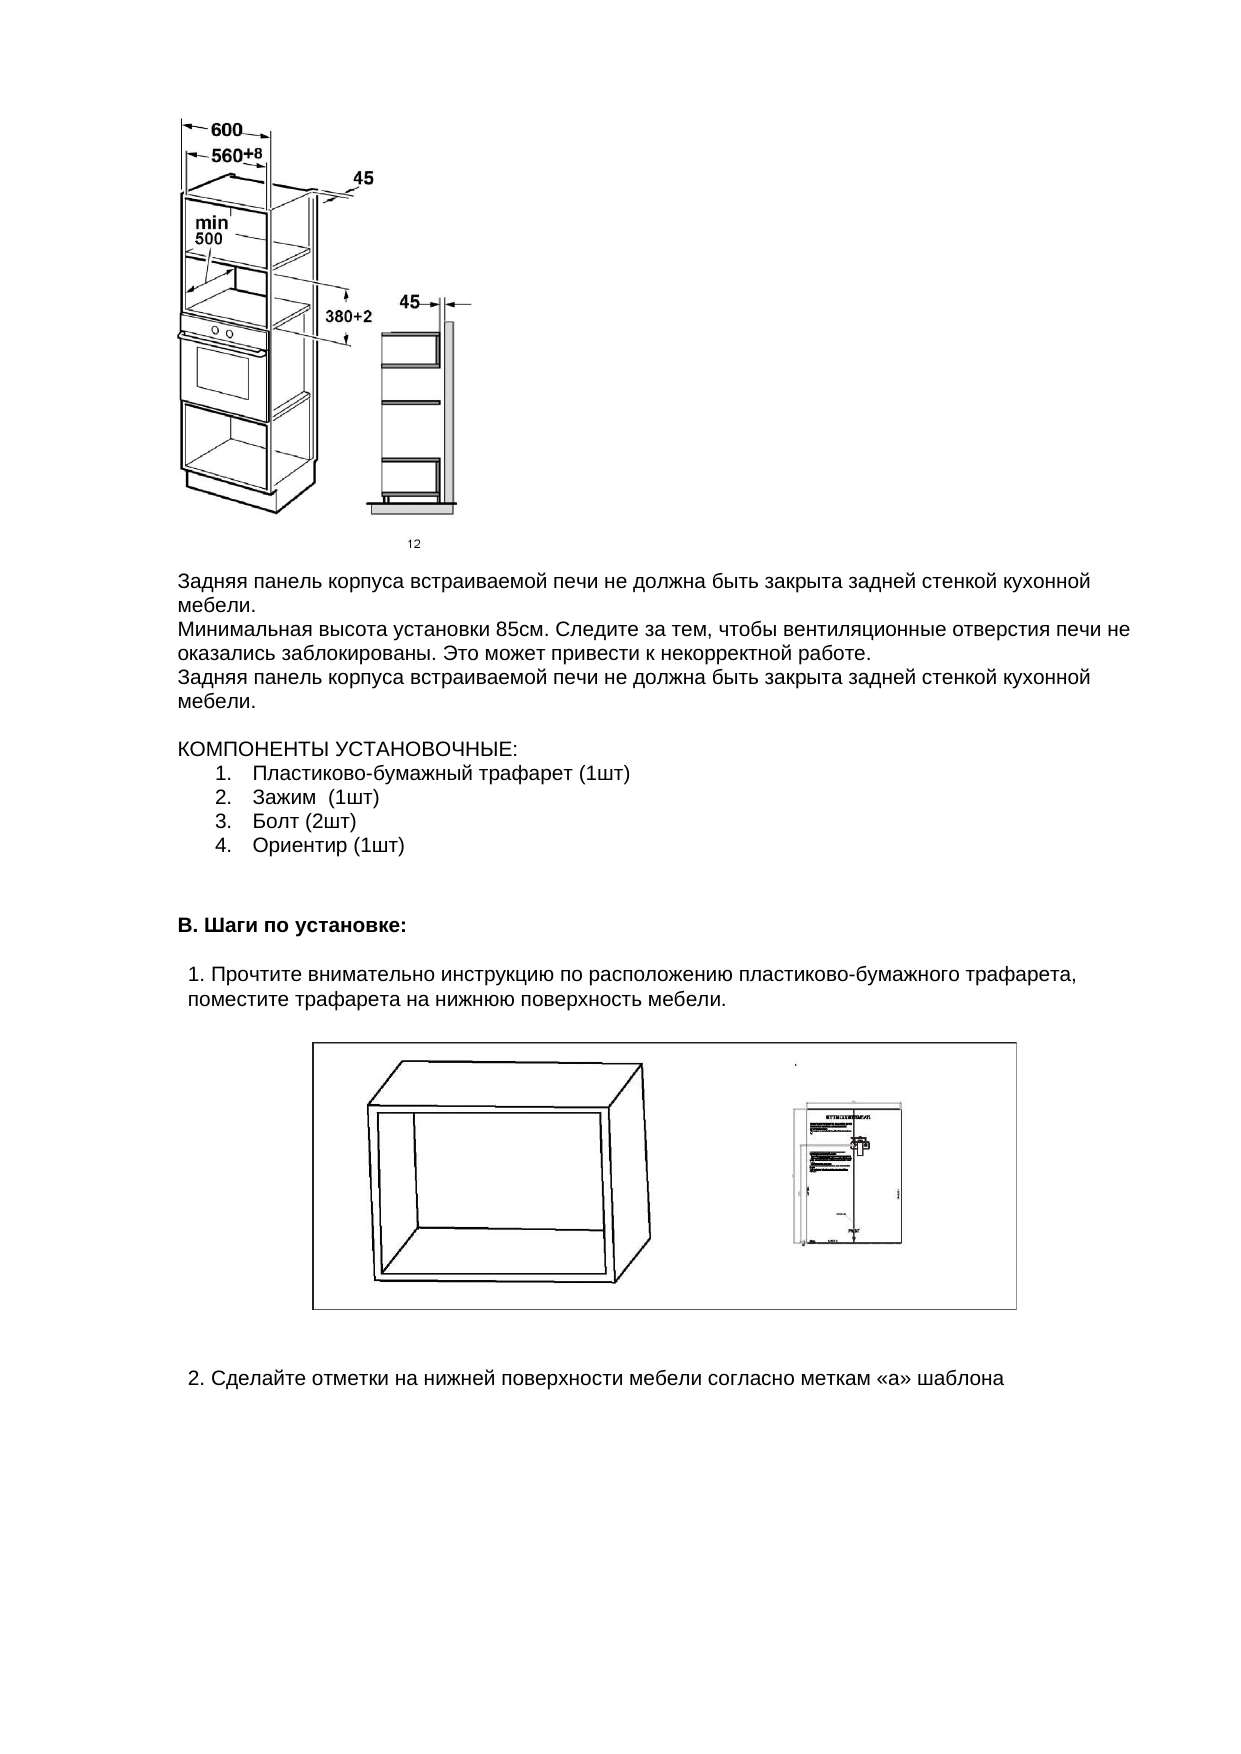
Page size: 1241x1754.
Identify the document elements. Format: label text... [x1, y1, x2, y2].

list Ориентир (1шт) [215, 833, 1152, 857]
text Задняя панель корпуса встраиваемой печи не должна быть закрыта задней стенкой кухонной мебели. [177, 569, 1152, 617]
text 2. Сделайте отметки на нижней поверхности мебели согласно меткам «а» шаблона [188, 1360, 1127, 1391]
list Пластиково-бумажный трафарет (1шт) [215, 761, 1152, 785]
text Минимальная высота установки 85см. Следите за тем, чтобы вентиляционные отверстия печи не оказались заблокированы. Это может привести к некорректной работе. [177, 617, 1152, 665]
picture [177, 118, 472, 548]
picture [312, 1042, 1017, 1310]
text 1. Прочтите внимательно инструкцию по расположению пластиково-бумажного трафарета, поместите трафарета на нижнюю поверхность мебели. [188, 961, 1085, 1011]
list Болт (2шт) [215, 809, 1152, 833]
list Зажим (1шт) [215, 785, 1152, 809]
text Задняя панель корпуса встраиваемой печи не должна быть закрыта задней стенкой кухонной мебели. [177, 665, 1152, 713]
text КОМПОНЕНТЫ УСТАНОВОЧНЫЕ: [177, 737, 1152, 761]
text B. Шаги по установке: [177, 878, 1152, 937]
